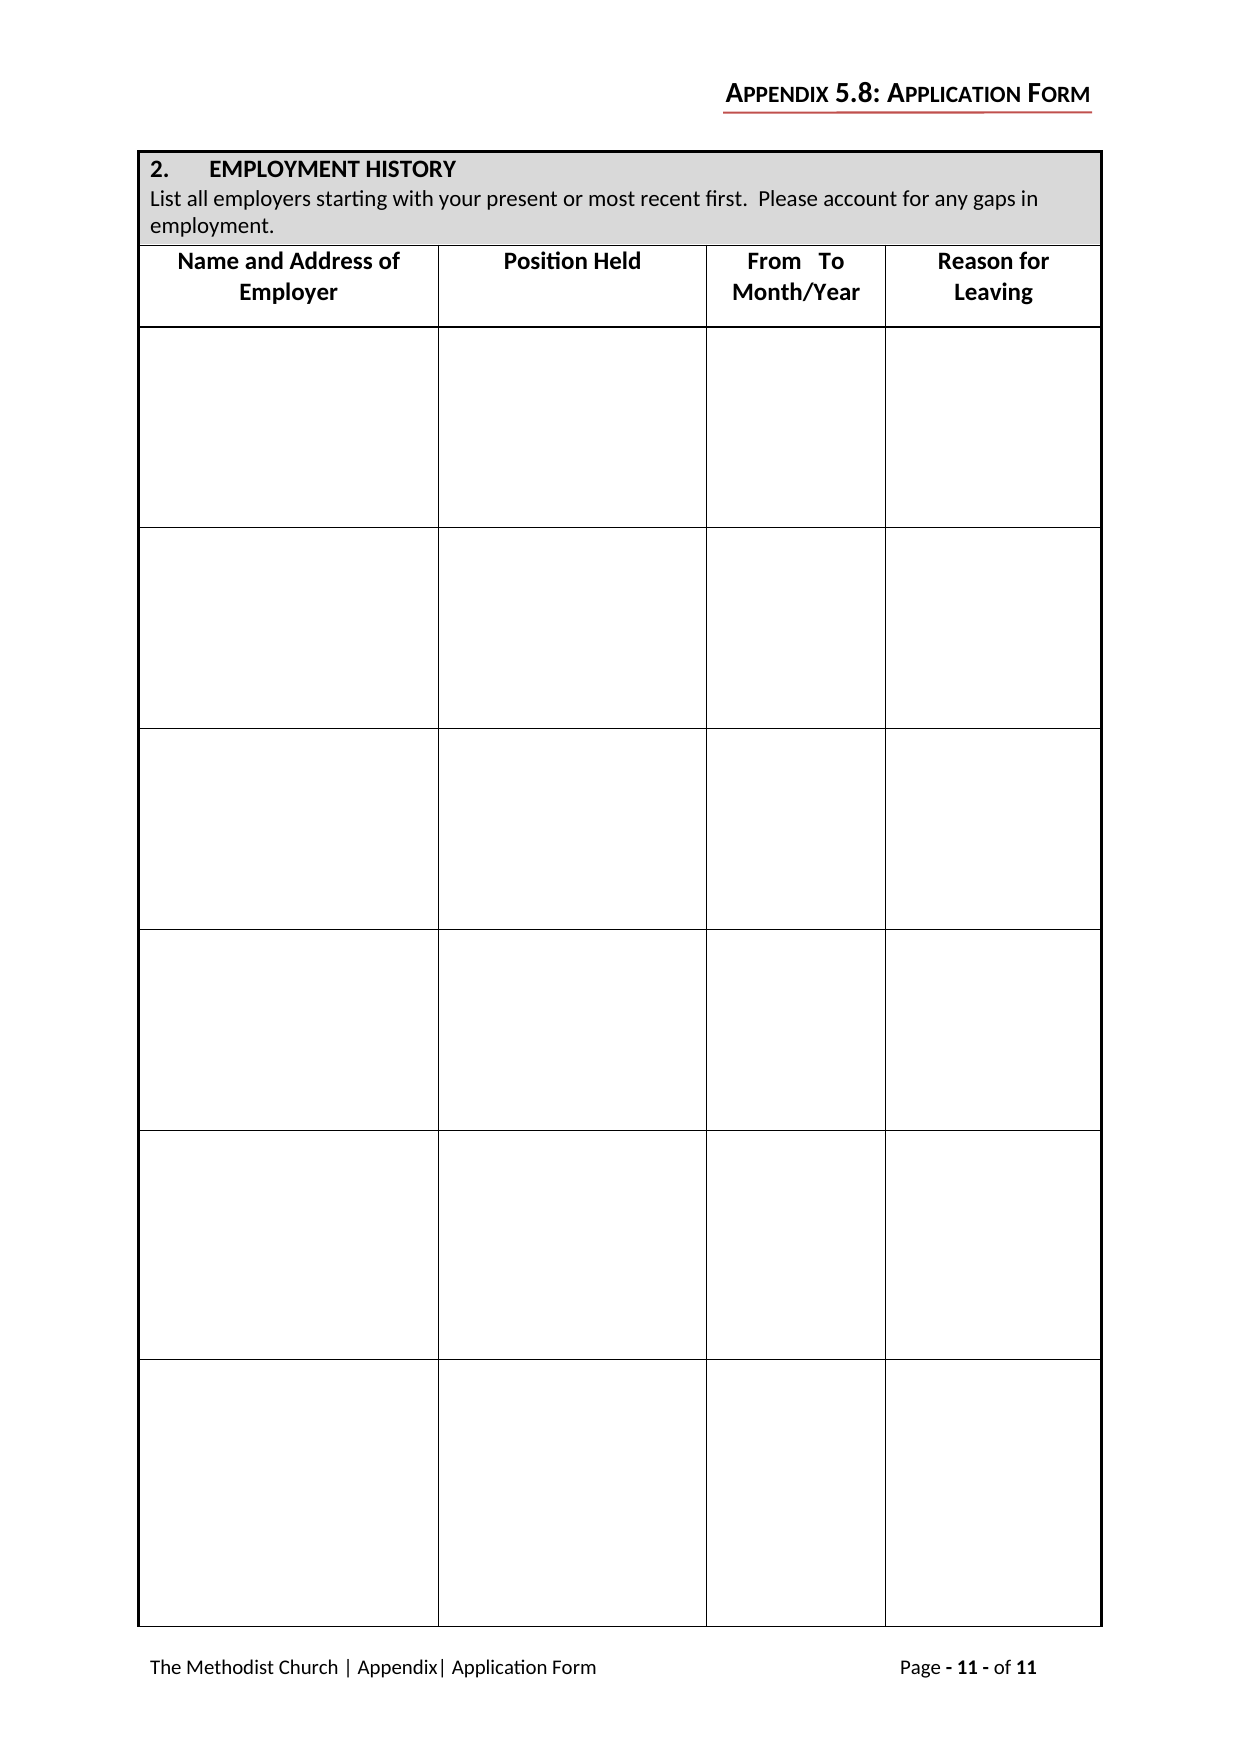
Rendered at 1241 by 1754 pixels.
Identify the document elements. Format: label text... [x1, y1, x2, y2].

table_cell [707, 930, 885, 1130]
table_cell [439, 528, 706, 728]
table_cell [707, 1360, 885, 1626]
table_cell Name and Address of Employer [140, 246, 438, 326]
table_cell [140, 528, 438, 728]
table_cell [439, 729, 706, 929]
table_cell [439, 930, 706, 1130]
table_cell [886, 1131, 1100, 1359]
table_cell [886, 930, 1100, 1130]
table_cell [140, 930, 438, 1130]
table_cell [886, 1360, 1100, 1626]
table_cell [439, 1360, 706, 1626]
table_cell [707, 1131, 885, 1359]
table_cell [140, 1131, 438, 1359]
table_cell [439, 1131, 706, 1359]
table_cell [886, 328, 1100, 527]
table_cell [140, 328, 438, 527]
table_header EMPLOYMENT HISTORY List all employers starting with your present or most recent first. Please account for any gaps in employment. [140, 153, 1100, 244]
table_cell [886, 528, 1100, 728]
table_cell From To Month/Year [707, 246, 885, 326]
table_cell [140, 729, 438, 929]
table_cell Reason for Leaving [886, 246, 1100, 326]
table_cell [140, 1360, 438, 1626]
table_cell Position Held [439, 246, 706, 326]
table_cell [439, 328, 706, 527]
table_cell [707, 729, 885, 929]
table_cell [886, 729, 1100, 929]
table_cell [707, 328, 885, 527]
table_cell [707, 528, 885, 728]
